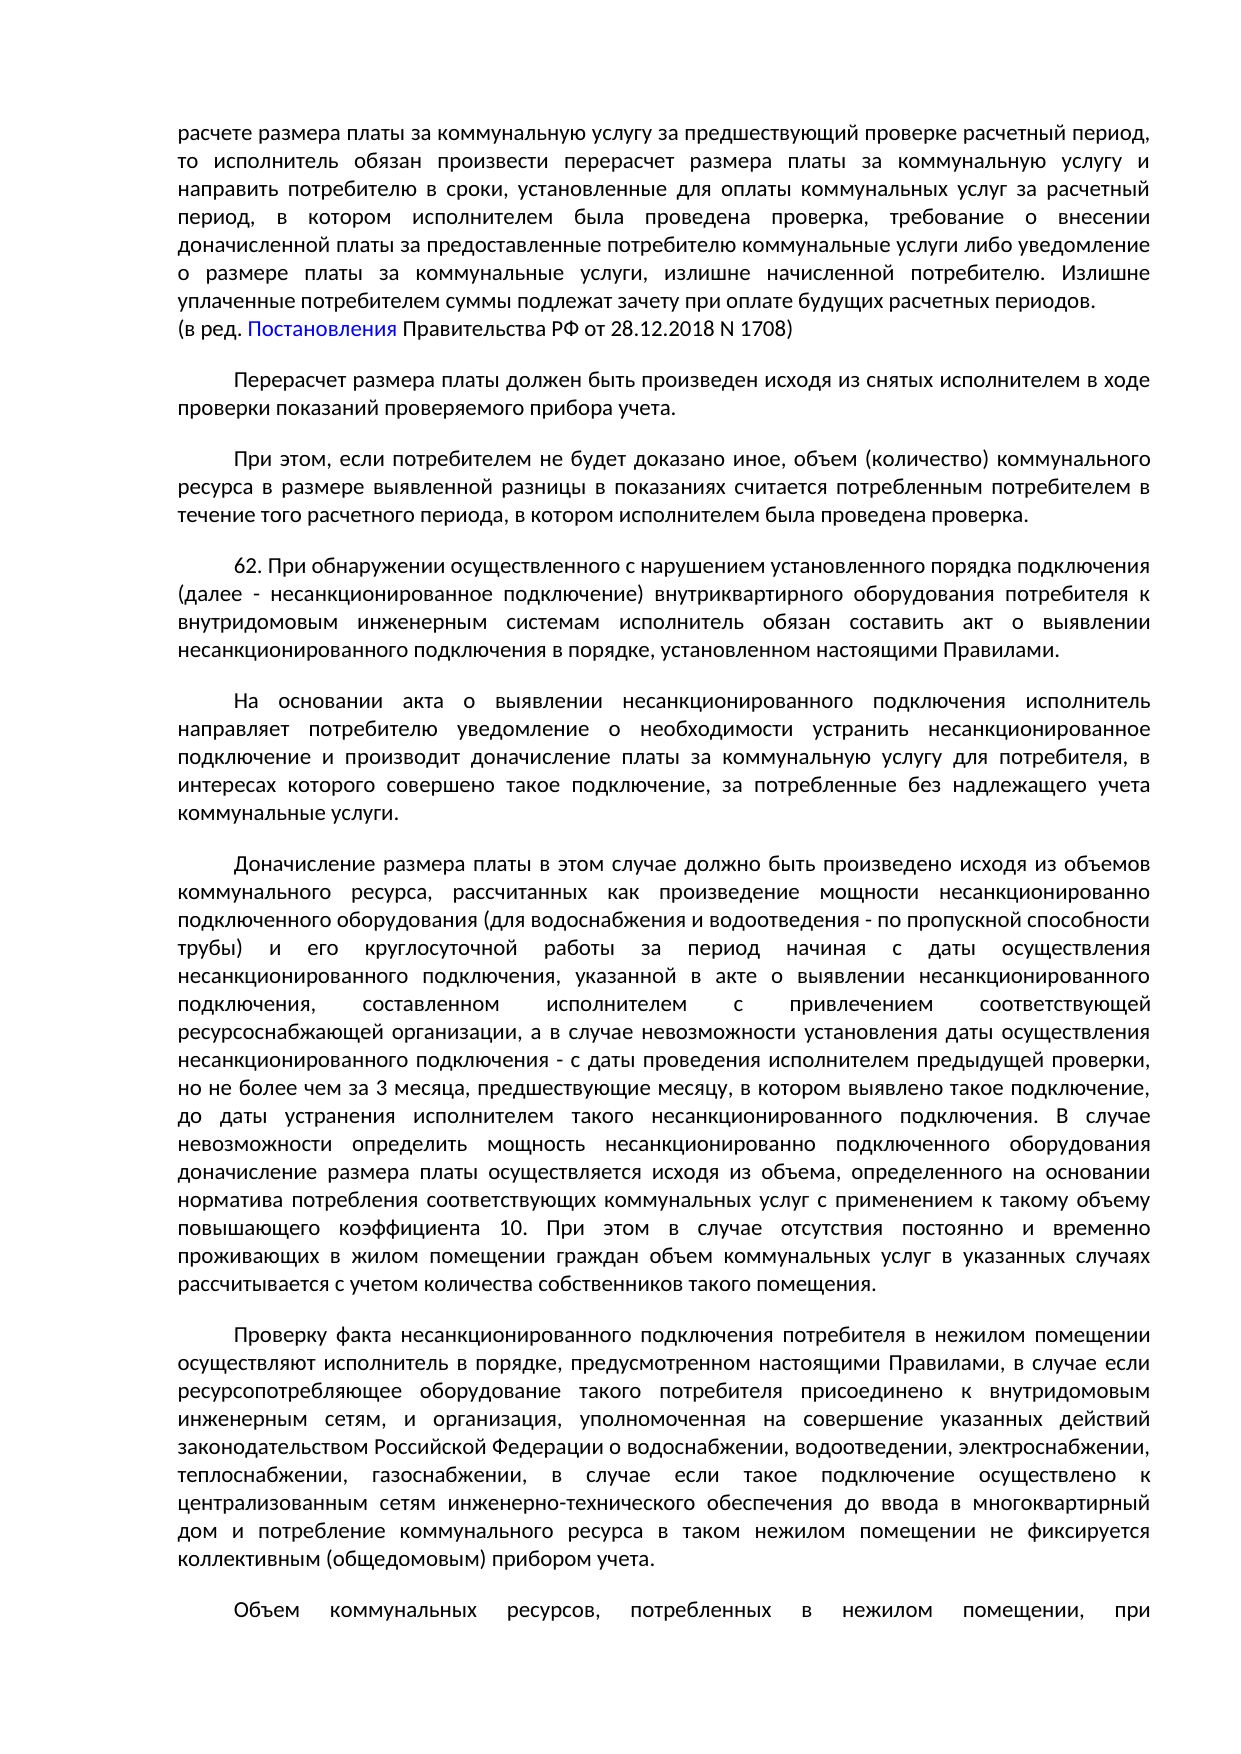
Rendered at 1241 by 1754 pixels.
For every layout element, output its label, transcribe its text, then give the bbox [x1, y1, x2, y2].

text Проверку факта несанкционированного подключения потребителя в нежилом помещении осуществляют исполнитель в порядке, предусмотренном настоящими Правилами, в случае если ресурсопотребляющее оборудование такого потребителя присоединено к внутридомовым инженерным сетям, и организация, уполномоченная на совершение указанных действий законодательством Российской Федерации о водоснабжении, водоотведении, электроснабжении, теплоснабжении, газоснабжении, в случае если такое подключение осуществлено к централизованным сетям инженерно-технического обеспечения до ввода в многоквартирный дом и потребление коммунального ресурса в таком нежилом помещении не фиксируется коллективным (общедомовым) прибором учета. [177, 1320, 1152, 1573]
text На основании акта о выявлении несанкционированного подключения исполнитель направляет потребителю уведомление о необходимости устранить несанкционированное подключение и производит доначисление платы за коммунальную услугу для потребителя, в интересах которого совершено такое подключение, за потребленные без надлежащего учета коммунальные услуги. [177, 686, 1152, 826]
text Перерасчет размера платы должен быть произведен исходя из снятых исполнителем в ходе проверки показаний проверяемого прибора учета. [177, 365, 1152, 421]
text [177, 118, 1152, 314]
text (в ред. Постановления Правительства РФ от 28.12.2018 N 1708) [177, 314, 1152, 342]
text При этом, если потребителем не будет доказано иное, объем (количество) коммунального ресурса в размере выявленной разницы в показаниях считается потребленным потребителем в течение того расчетного периода, в котором исполнителем была проведена проверка. [177, 444, 1152, 528]
text 62. При обнаружении осуществленного с нарушением установленного порядка подключения (далее - несанкционированное подключение) внутриквартирного оборудования потребителя к внутридомовым инженерным системам исполнитель обязан составить акт о выявлении несанкционированного подключения в порядке, установленном настоящими Правилами. [177, 551, 1152, 663]
text Доначисление размера платы в этом случае должно быть произведено исходя из объемов коммунального ресурса, рассчитанных как произведение мощности несанкционированно подключенного оборудования (для водоснабжения и водоотведения - по пропускной способности трубы) и его круглосуточной работы за период начиная с даты осуществления несанкционированного подключения, указанной в акте о выявлении несанкционированного подключения, составленном исполнителем с привлечением соответствующей ресурсоснабжающей организации, а в случае невозможности установления даты осуществления несанкционированного подключения - с даты проведения исполнителем предыдущей проверки, но не более чем за 3 месяца, предшествующие месяцу, в котором выявлено такое подключение, до даты устранения исполнителем такого несанкционированного подключения. В случае невозможности определить мощность несанкционированно подключенного оборудования доначисление размера платы осуществляется исходя из объема, определенного на основании норматива потребления соответствующих коммунальных услуг с применением к такому объему повышающего коэффициента 10. При этом в случае отсутствия постоянно и временно проживающих в жилом помещении граждан объем коммунальных услуг в указанных случаях рассчитывается с учетом количества собственников такого помещения. [177, 849, 1152, 1297]
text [177, 1596, 1152, 1623]
